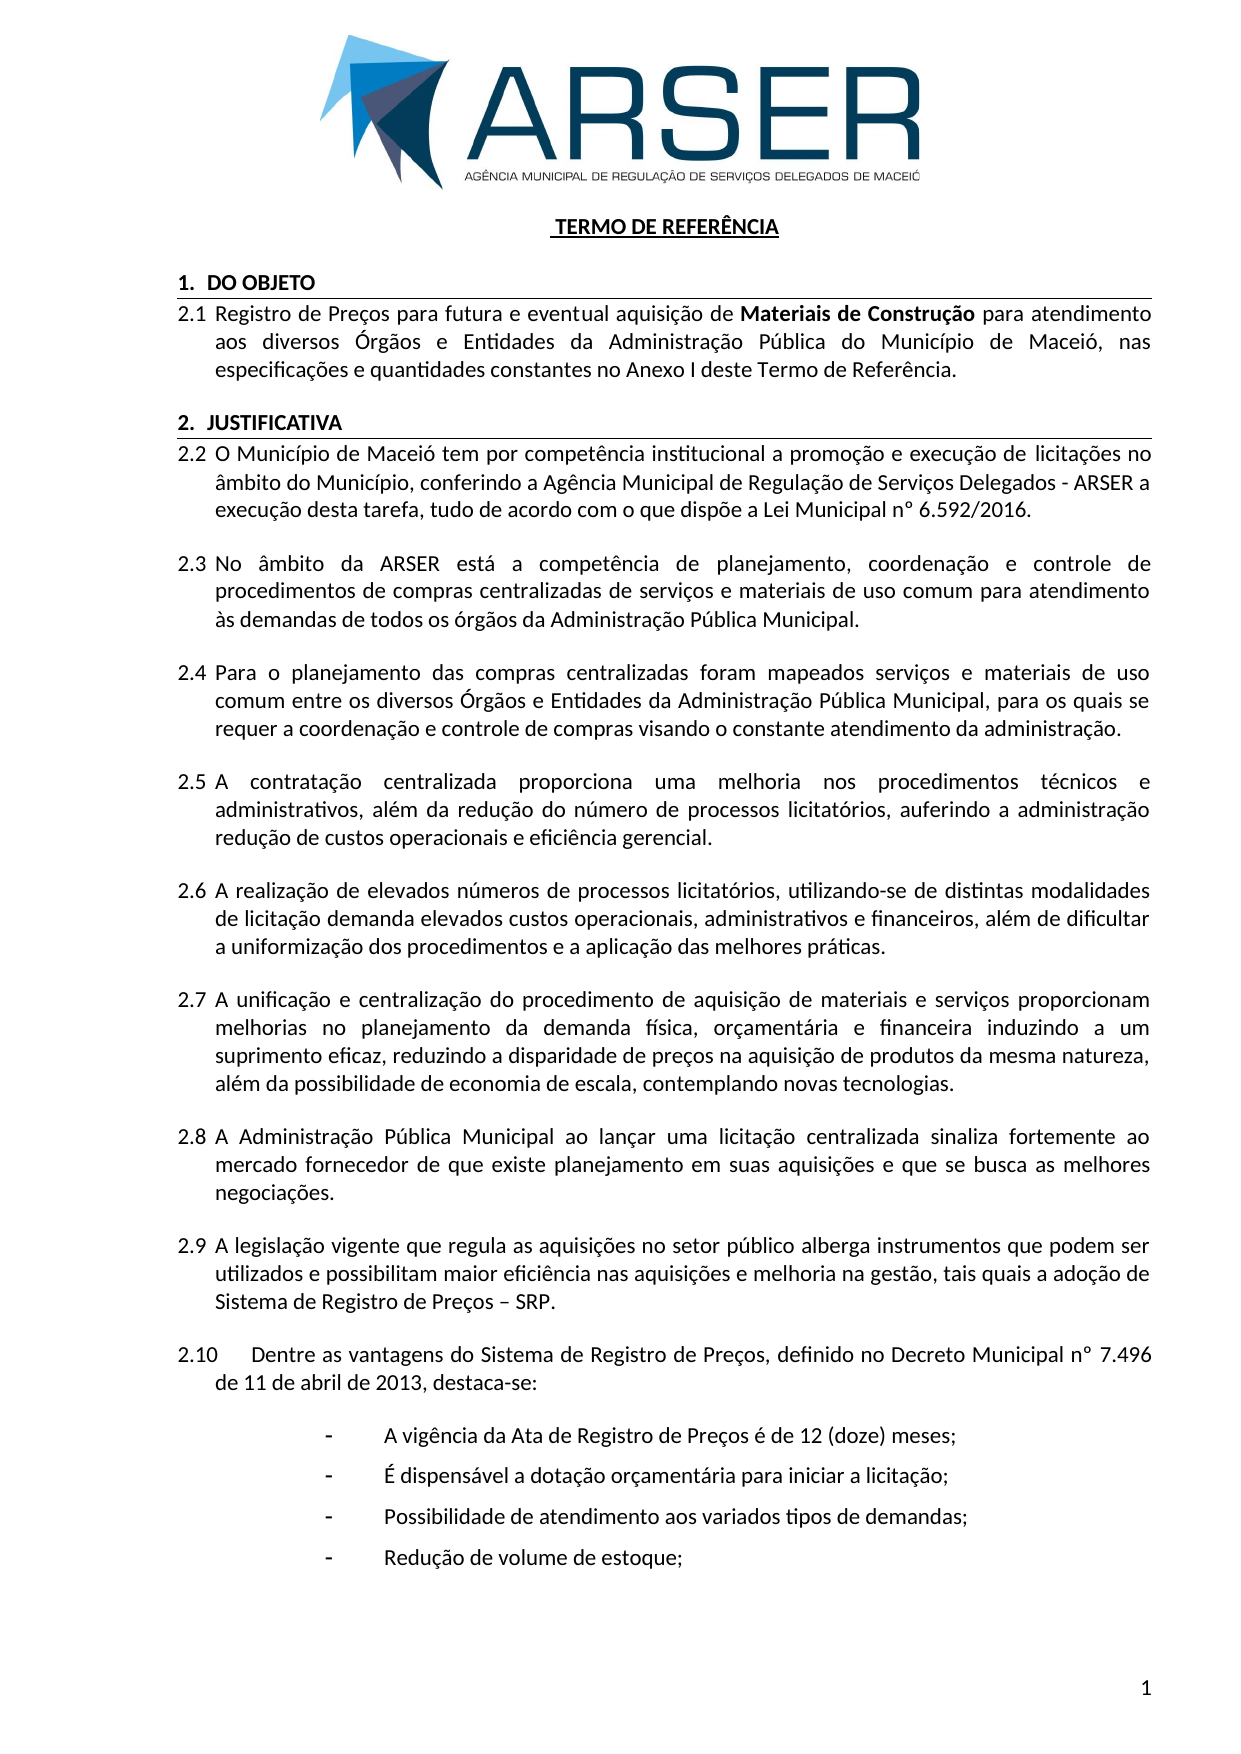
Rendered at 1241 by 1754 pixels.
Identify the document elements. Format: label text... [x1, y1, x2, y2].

list A realização de elevados números de processos licitatórios, utilizando-se de distintas modalidades de licitação demanda elevados custos operacionais, administrativos e financeiros, além de dificultar a uniformização dos procedimentos e a aplicação das melhores práticas. [177, 876, 1152, 960]
subtitle JUSTIFICATIVA [177, 408, 1152, 438]
list É dispensável a dotação orçamentária para iniciar a licitação; [325, 1462, 1152, 1490]
list A contratação centralizada proporciona uma melhoria nos procedimentos técnicos e administrativos, além da redução do número de processos licitatórios, auferindo a administração redução de custos operacionais e eficiência gerencial. [177, 767, 1152, 851]
text TERMO DE REFERÊNCIA [177, 212, 1152, 240]
list Para o planejamento das compras centralizadas foram mapeados serviços e materiais de uso comum entre os diversos Órgãos e Entidades da Administração Pública Municipal, para os quais se requer a coordenação e controle de compras visando o constante atendimento da administração. [177, 658, 1152, 742]
picture [907, 102, 920, 137]
list No âmbito da ARSER está a competência de planejamento, coordenação e controle de procedimentos de compras centralizadas de serviços e materiais de uso comum para atendimento às demandas de todos os órgãos da Administração Pública Municipal. [177, 549, 1152, 633]
list A vigência da Ata de Registro de Preços é de 12 (doze) meses; [325, 1421, 1152, 1449]
picture [857, 75, 909, 114]
picture [319, 35, 920, 190]
subtitle DO OBJETO [177, 268, 1152, 298]
list Redução de volume de estoque; [325, 1543, 1152, 1571]
list A Administração Pública Municipal ao lançar uma licitação centralizada sinaliza fortemente ao mercado fornecedor de que existe planejamento em suas aquisições e que se busca as melhores negociações. [177, 1122, 1152, 1206]
list A unificação e centralização do procedimento de aquisição de materiais e serviços proporcionam melhorias no planejamento da demanda física, orçamentária e financeira induzindo a um suprimento eficaz, reduzindo a disparidade de preços na aquisição de produtos da mesma natureza, além da possibilidade de economia de escala, contemplando novas tecnologias. [177, 985, 1152, 1097]
list A legislação vigente que regula as aquisições no setor público alberga instrumentos que podem ser utilizados e possibilitam maior eficiência nas aquisições e melhoria na gestão, tais quais a adoção de Sistema de Registro de Preços – SRP. [177, 1231, 1152, 1315]
list Registro de Preços para futura e eventual aquisição de Materiais de Construção para atendimento aos diversos Órgãos e Entidades da Administração Pública do Município de Maceió, nas especificações e quantidades constantes no Anexo I deste Termo de Referência. [177, 299, 1152, 383]
list Dentre as vantagens do Sistema de Registro de Preços, definido no Decreto Municipal nº 7.496 de 11 de abril de 2013, destaca-se: [177, 1340, 1152, 1396]
list Possibilidade de atendimento aos variados tipos de demandas; [325, 1502, 1152, 1530]
list O Município de Maceió tem por competência institucional a promoção e execução de licitações no âmbito do Município, conferindo a Agência Municipal de Regulação de Serviços Delegados - ARSER a execução desta tarefa, tudo de acordo com o que dispõe a Lei Municipal nº 6.592/2016. [177, 439, 1152, 524]
